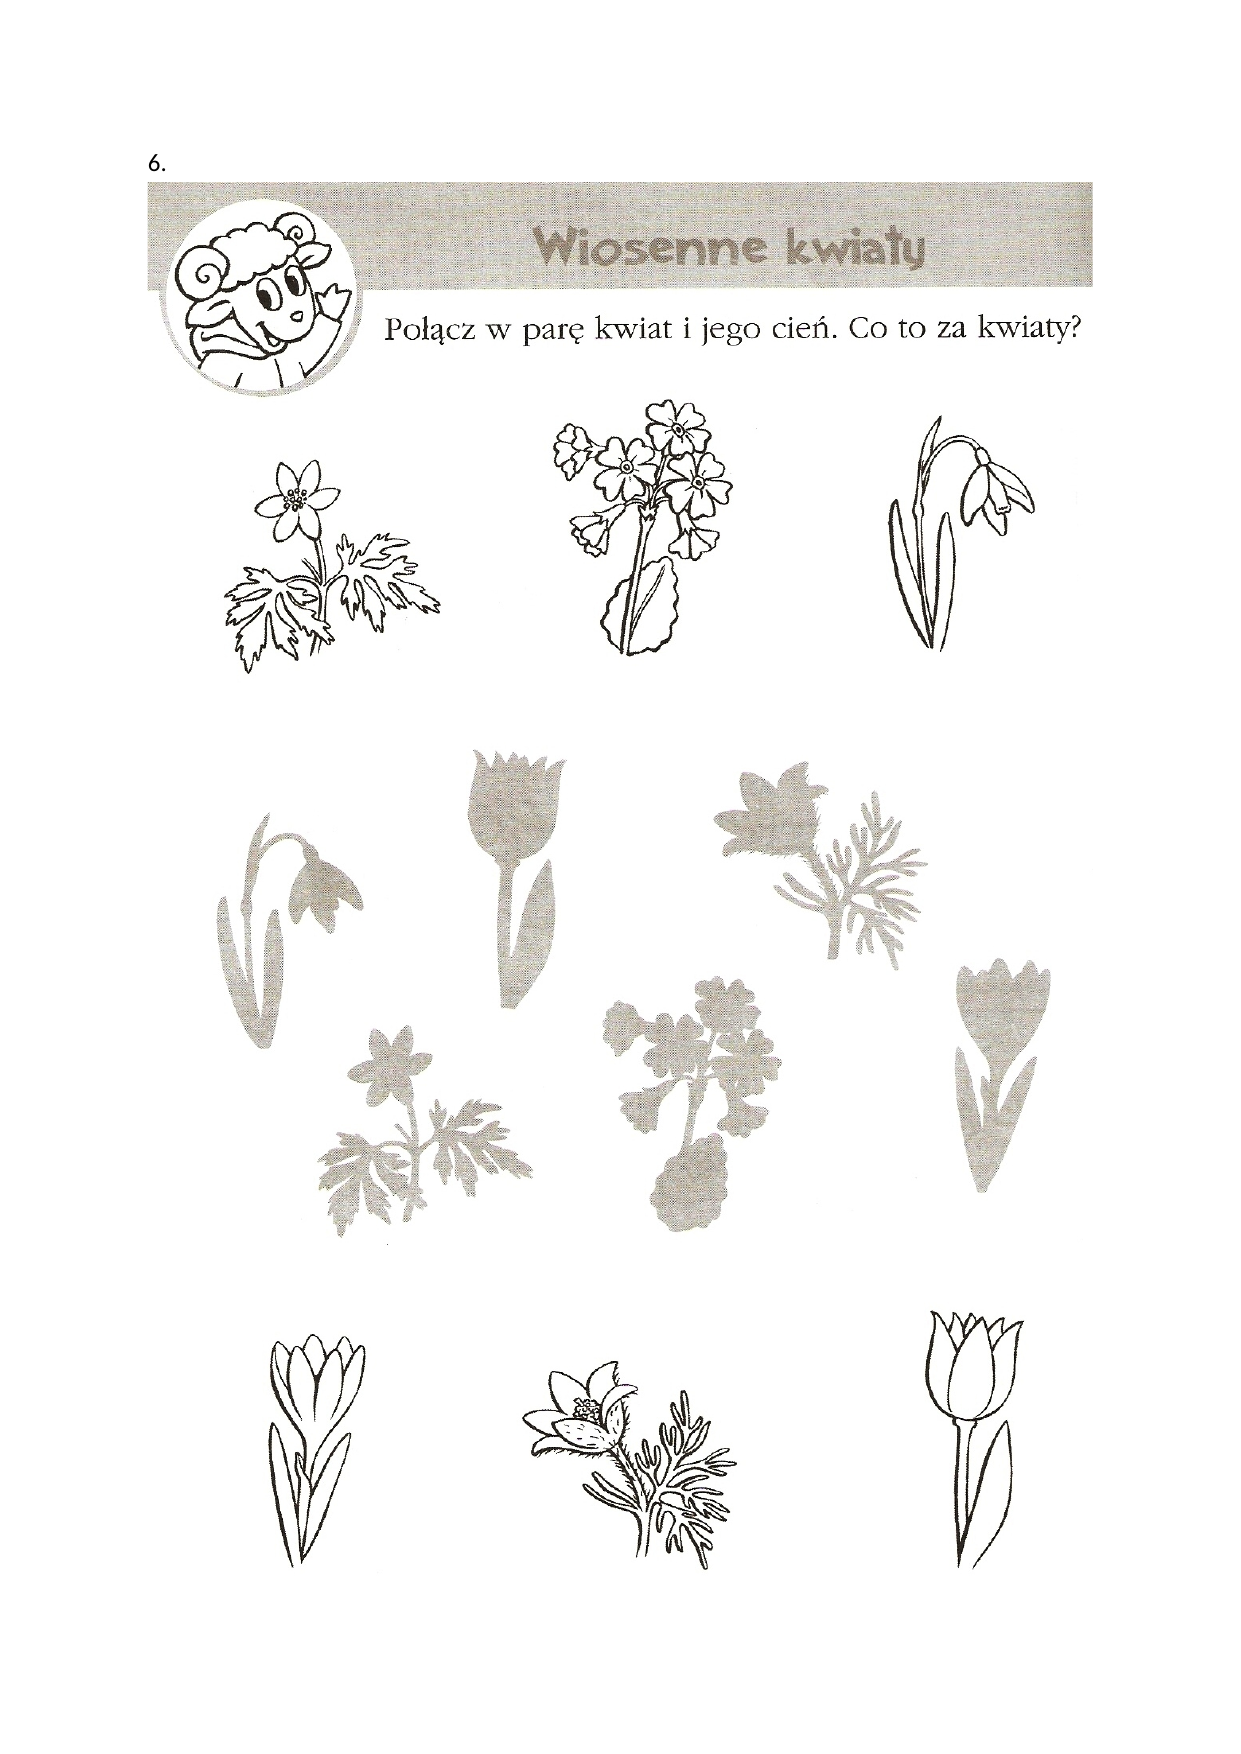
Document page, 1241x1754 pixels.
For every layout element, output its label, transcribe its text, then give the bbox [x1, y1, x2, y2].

text 6. [148, 148, 1093, 182]
picture [147, 182, 1093, 1585]
